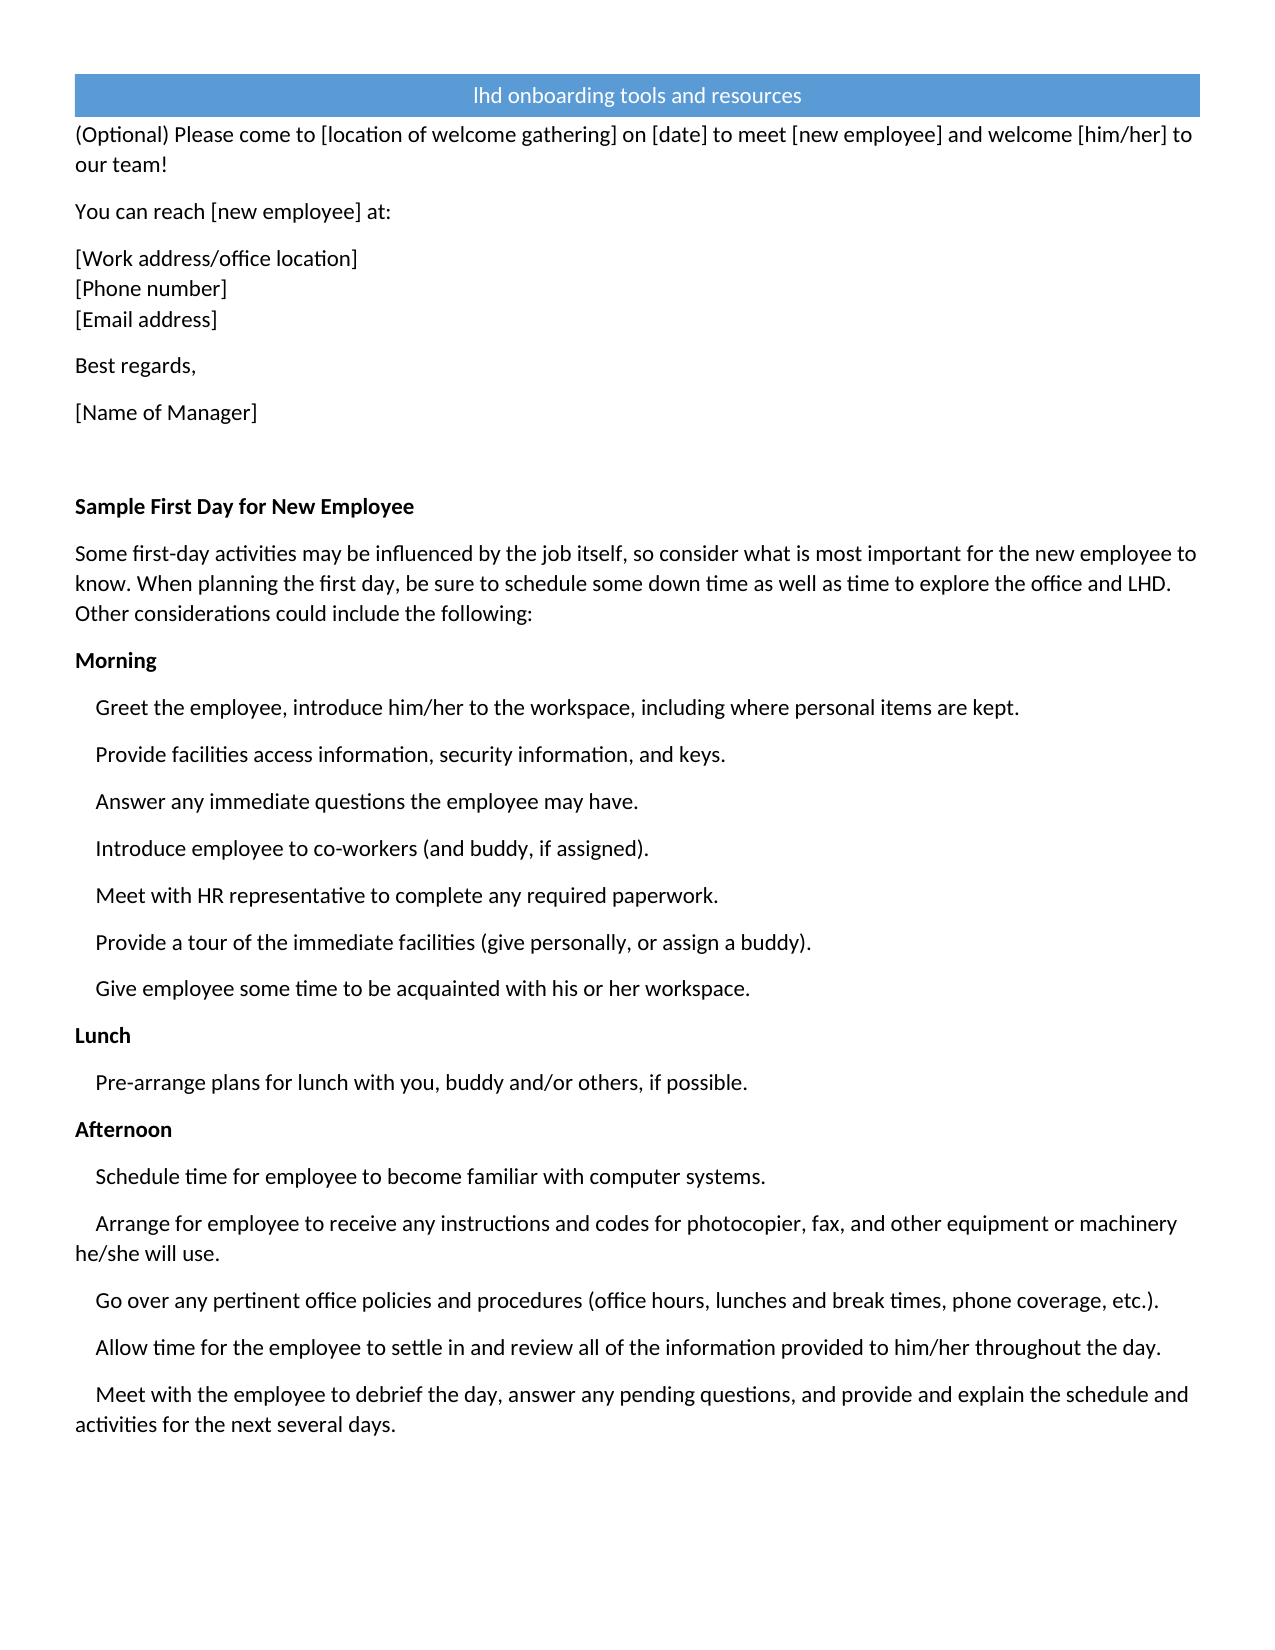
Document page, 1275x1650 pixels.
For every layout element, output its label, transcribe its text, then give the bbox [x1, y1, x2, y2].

text Meet with the employee to debrief the day, answer any pending questions, and provide and explain the schedule and activities for the next several days. [75, 1380, 1200, 1438]
text Provide facilities access information, security information, and keys. [75, 740, 1200, 768]
text Some first-day activities may be influenced by the job itself, so consider what is most important for the new employee to know. When planning the first day, be sure to schedule some down time as well as time to explore the office and LHD. Other considerations could include the following: [75, 539, 1200, 628]
text Go over any pertinent office policies and procedures (office hours, lunches and break times, phone coverage, etc.). [75, 1286, 1200, 1314]
text Schedule time for employee to become familiar with computer systems. [75, 1162, 1200, 1190]
text Greet the employee, introduce him/her to the workspace, including where personal items are kept. [75, 693, 1200, 721]
text [Name of Manager] [75, 398, 1200, 427]
text [Work address/office location] [Phone number] [Email address] [75, 244, 1200, 333]
text Pre-arrange plans for lunch with you, buddy and/or others, if possible. [75, 1068, 1200, 1096]
text Afternoon [75, 1115, 1200, 1143]
text Morning [75, 646, 1200, 674]
text Give employee some time to be acquainted with his or her workspace. [75, 974, 1200, 1003]
text (Optional) Please come to [location of welcome gathering] on [date] to meet [new employee] and welcome [him/her] to our team! [75, 117, 1200, 179]
text Sample First Day for New Employee [75, 492, 1200, 520]
text Allow time for the employee to settle in and review all of the information provided to him/her throughout the day. [75, 1333, 1200, 1361]
text Lunch [75, 1021, 1200, 1049]
text Provide a tour of the immediate facilities (give personally, or assign a buddy). [75, 928, 1200, 956]
text Meet with HR representative to complete any required paperwork. [75, 881, 1200, 909]
text Answer any immediate questions the employee may have. [75, 787, 1200, 815]
text Best regards, [75, 352, 1200, 380]
text Introduce employee to co-workers (and buddy, if assigned). [75, 834, 1200, 862]
text You can reach [new employee] at: [75, 197, 1200, 226]
text Arrange for employee to receive any instructions and codes for photocopier, fax, and other equipment or machinery he/she will use. [75, 1209, 1200, 1267]
